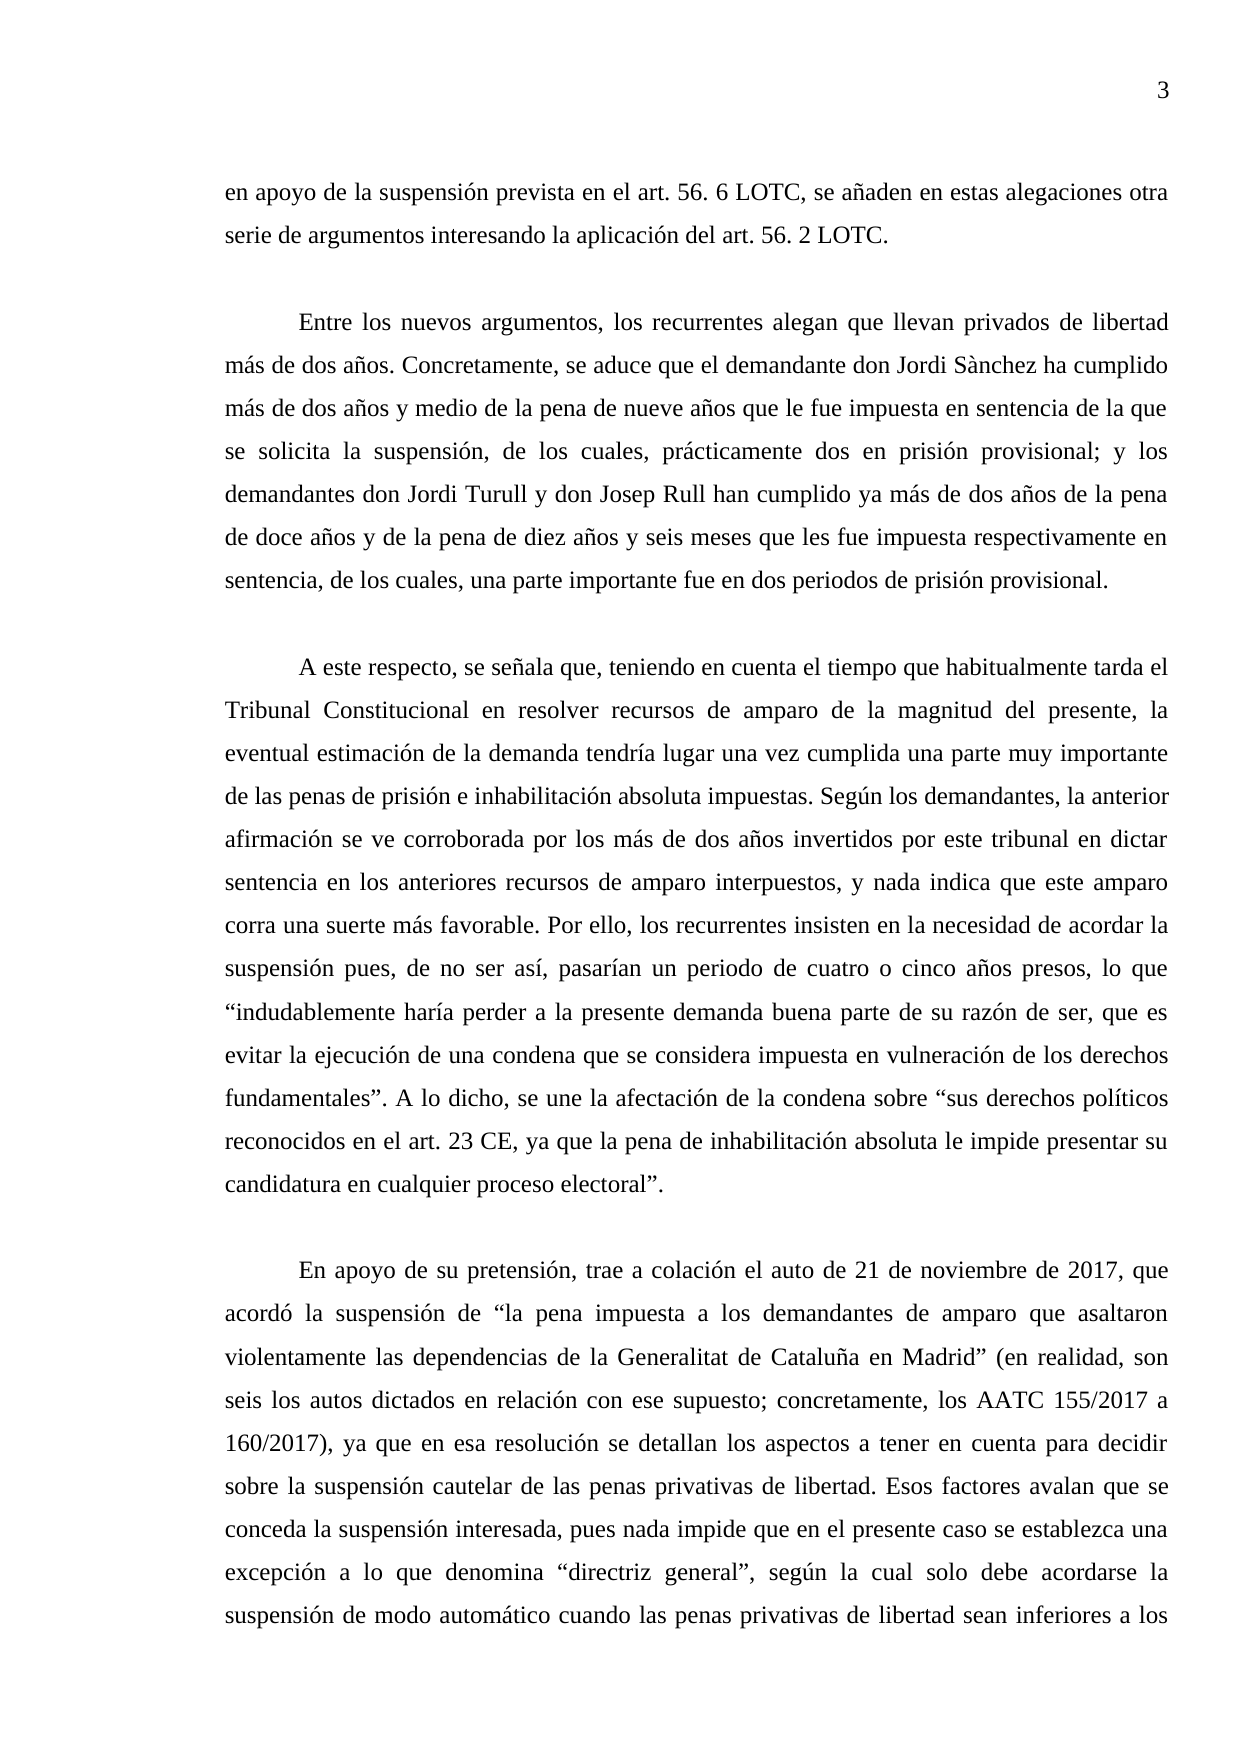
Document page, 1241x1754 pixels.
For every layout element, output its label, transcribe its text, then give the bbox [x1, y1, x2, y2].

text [224, 1255, 1169, 1629]
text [224, 177, 1169, 249]
text Entre los nuevos argumentos, los recurrentes alegan que llevan privados de libertad más de dos años. Concretamente, se aduce que el demandante don Jordi Sànchez ha cumplido más de dos años y medio de la pena de nueve años que le fue impuesta en sentencia de la que se solicita la suspensión, de los cuales, prácticamente dos en prisión provisional; y los demandantes don Jordi Turull y don Josep Rull han cumplido ya más de dos años de la pena de doce años y de la pena de diez años y seis meses que les fue impuesta respectivamente en sentencia, de los cuales, una parte importante fue en dos periodos de prisión provisional. [224, 307, 1169, 594]
text A este respecto, se señala que, teniendo en cuenta el tiempo que habitualmente tarda el Tribunal Constitucional en resolver recursos de amparo de la magnitud del presente, la eventual estimación de la demanda tendría lugar una vez cumplida una parte muy importante de las penas de prisión e inhabilitación absoluta impuestas. Según los demandantes, la anterior afirmación se ve corroborada por los más de dos años invertidos por este tribunal en dictar sentencia en los anteriores recursos de amparo interpuestos, y nada indica que este amparo corra una suerte más favorable. Por ello, los recurrentes insisten en la necesidad de acordar la suspensión pues, de no ser así, pasarían un periodo de cuatro o cinco años presos, lo que “indudablemente haría perder a la presente demanda buena parte de su razón de ser, que es evitar la ejecución de una condena que se considera impuesta en vulneración de los derechos fundamentales”. A lo dicho, se une la afectación de la condena sobre “sus derechos políticos reconocidos en el art. 23 CE, ya que la pena de inhabilitación absoluta le impide presentar su candidatura en cualquier proceso electoral”. [224, 652, 1169, 1198]
